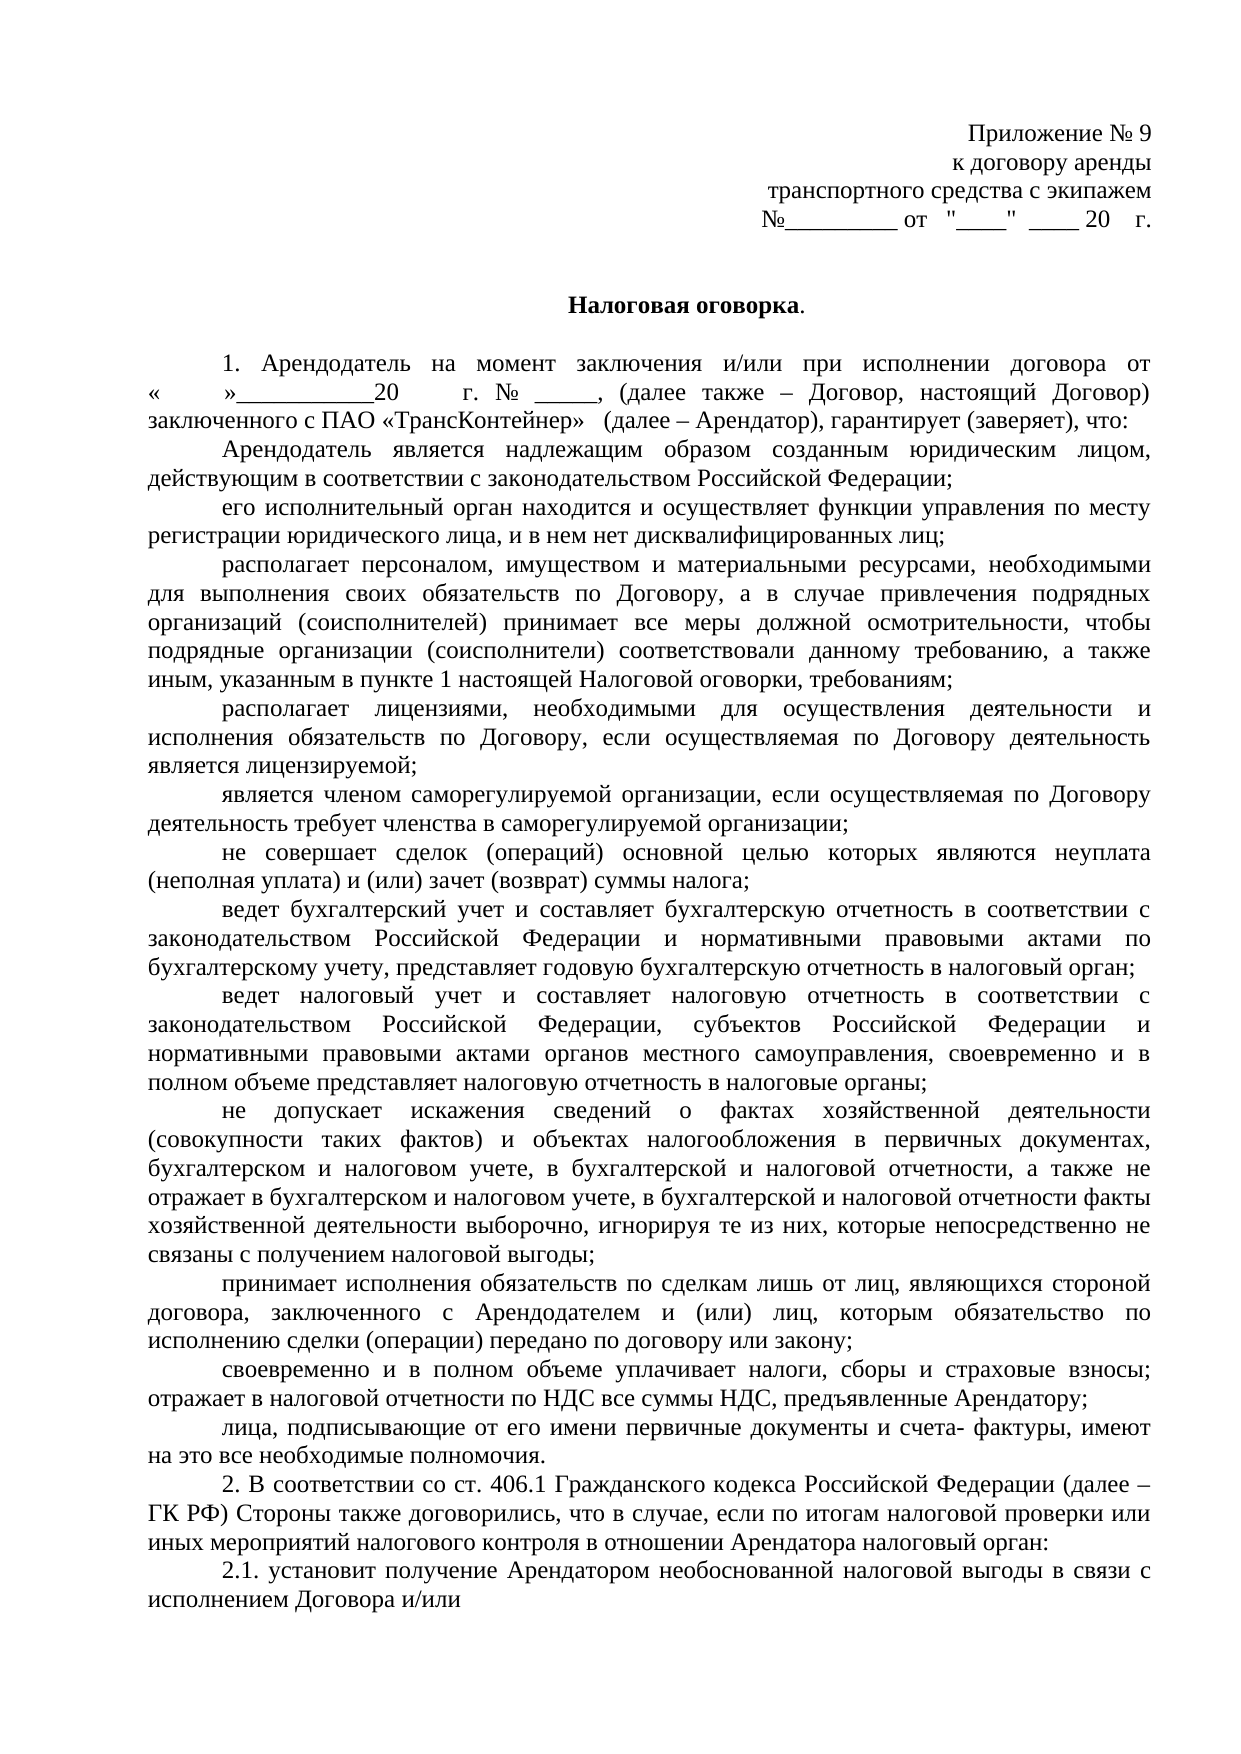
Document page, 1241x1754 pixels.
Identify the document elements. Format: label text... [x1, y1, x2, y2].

text лица, подписывающие от его имени первичные документы и счета- фактуры, имеют на это все необходимые полномочия. [148, 1412, 1152, 1469]
text является членом саморегулируемой организации, если осуществляемая по Договору деятельность требует членства в саморегулируемой организации; [148, 779, 1152, 837]
text Налоговая оговорка. [148, 291, 1152, 319]
text ведет налоговый учет и составляет налоговую отчетность в соответствии с законодательством Российской Федерации, субъектов Российской Федерации и нормативными правовыми актами органов местного самоуправления, своевременно и в полном объеме представляет налоговую отчетность в налоговые органы; [148, 981, 1152, 1096]
text не допускает искажения сведений о фактах хозяйственной деятельности (совокупности таких фактов) и объектах налогообложения в первичных документах, бухгалтерском и налоговом учете, в бухгалтерской и налоговой отчетности, а также не отражает в бухгалтерском и налоговом учете, в бухгалтерской и налоговой отчетности факты хозяйственной деятельности выборочно, игнорируя те из них, которые непосредственно не связаны с получением налоговой выгоды; [148, 1096, 1152, 1268]
text не совершает сделок (операций) основной целью которых являются неуплата (неполная уплата) и (или) зачет (возврат) суммы налога; [148, 837, 1152, 894]
text транспортного средства с экипажем [148, 176, 1152, 204]
text располагает лицензиями, необходимыми для осуществления деятельности и исполнения обязательств по Договору, если осуществляемая по Договору деятельность является лицензируемой; [148, 693, 1152, 779]
text к договору аренды [148, 147, 1152, 176]
text ведет бухгалтерский учет и составляет бухгалтерскую отчетность в соответствии с законодательством Российской Федерации и нормативными правовыми актами по бухгалтерскому учету, представляет годовую бухгалтерскую отчетность в налоговый орган; [148, 894, 1152, 981]
text 2.1. установит получение Арендатором необоснованной налоговой выгоды в связи с исполнением Договора и/или [148, 1556, 1152, 1613]
text располагает персоналом, имуществом и материальными ресурсами, необходимыми для выполнения своих обязательств по Договору, а в случае привлечения подрядных организаций (соисполнителей) принимает все меры должной осмотрительности, чтобы подрядные организации (соисполнители) соответствовали данному требованию, а также иным, указанным в пункте 1 настоящей Налоговой оговорки, требованиям; [148, 549, 1152, 693]
text Арендодатель является надлежащим образом созданным юридическим лицом, действующим в соответствии с законодательством Российской Федерации; [148, 434, 1152, 492]
text 2. В соответствии со ст. 406.1 Гражданского кодекса Российской Федерации (далее – ГК РФ) Стороны также договорились, что в случае, если по итогам налоговой проверки или иных мероприятий налогового контроля в отношении Арендатора налоговый орган: [148, 1469, 1152, 1556]
text 1. Арендодатель на момент заключения и/или при исполнении договора от « »___________20 г. № _____, (далее также – Договор, настоящий Договор) заключенного с ПАО «ТрансКонтейнер» (далее – Арендатор), гарантирует (заверяет), что: [148, 348, 1152, 434]
text №_________ от "____" ____ 20 г. [148, 204, 1152, 233]
text Приложение № 9 [148, 118, 1152, 147]
text принимает исполнения обязательств по сделкам лишь от лиц, являющихся стороной договора, заключенного с Арендодателем и (или) лиц, которым обязательство по исполнению сделки (операции) передано по договору или закону; [148, 1268, 1152, 1354]
text своевременно и в полном объеме уплачивает налоги, сборы и страховые взносы; отражает в налоговой отчетности по НДС все суммы НДС, предъявленные Арендатору; [148, 1354, 1152, 1412]
text его исполнительный орган находится и осуществляет функции управления по месту регистрации юридического лица, и в нем нет дисквалифицированных лиц; [148, 492, 1152, 549]
